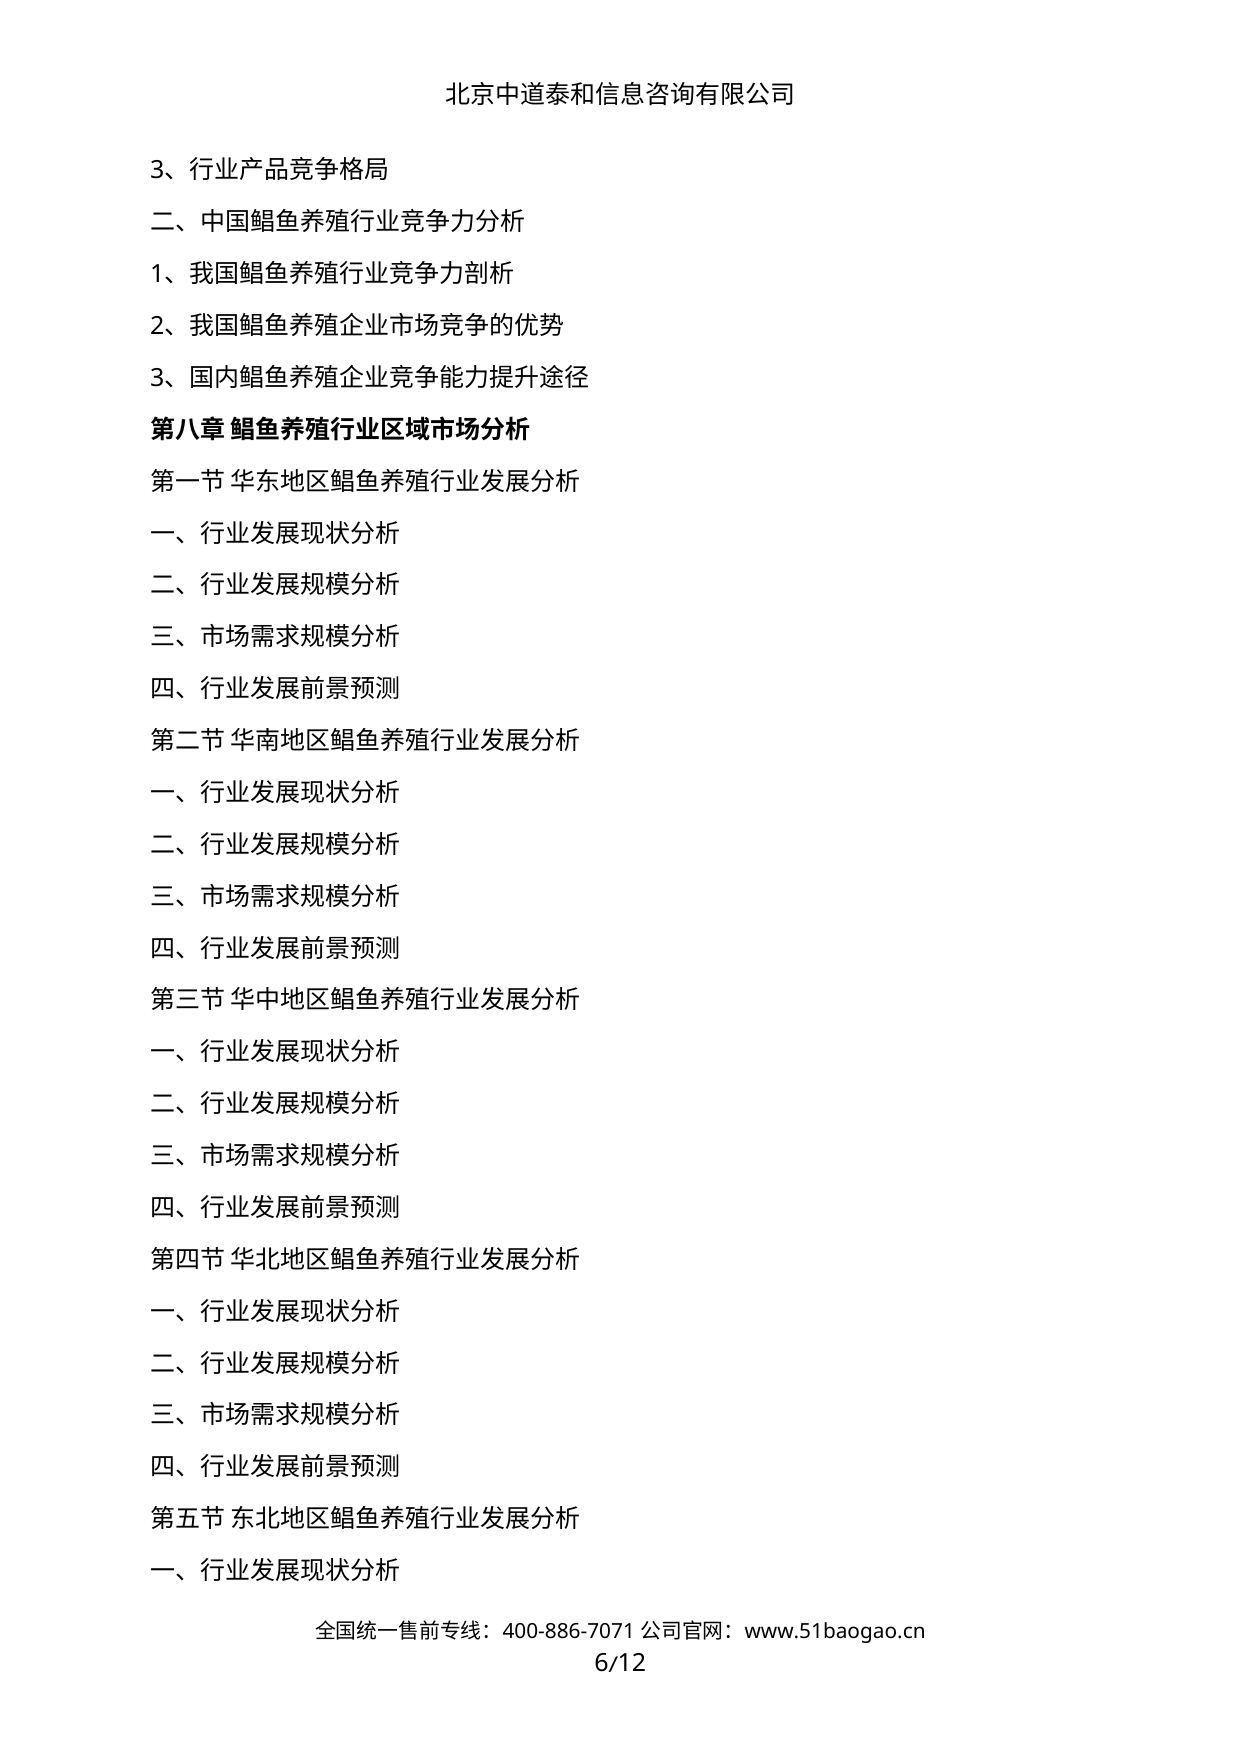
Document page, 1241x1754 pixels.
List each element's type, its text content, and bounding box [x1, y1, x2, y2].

text 第五节 东北地区鲳鱼养殖行业发展分析 [150, 1499, 1090, 1535]
text 三、市场需求规模分析 [150, 617, 1090, 653]
text 三、市场需求规模分析 [150, 876, 1090, 912]
text 二、行业发展规模分析 [150, 824, 1090, 861]
text 二、中国鲳鱼养殖行业竞争力分析 [150, 202, 1090, 238]
text 第二节 华南地区鲳鱼养殖行业发展分析 [150, 721, 1090, 757]
text 3、国内鲳鱼养殖企业竞争能力提升途径 [150, 357, 1090, 394]
text 第四节 华北地区鲳鱼养殖行业发展分析 [150, 1239, 1090, 1276]
text 四、行业发展前景预测 [150, 1187, 1090, 1224]
text 一、行业发展现状分析 [150, 1032, 1090, 1068]
text 一、行业发展现状分析 [150, 772, 1090, 809]
text 1、我国鲳鱼养殖行业竞争力剖析 [150, 254, 1090, 290]
text 2、我国鲳鱼养殖企业市场竞争的优势 [150, 306, 1090, 342]
text 二、行业发展规模分析 [150, 1343, 1090, 1379]
text 一、行业发展现状分析 [150, 1291, 1090, 1327]
text 第八章 鲳鱼养殖行业区域市场分析 [150, 409, 1090, 446]
text 3、行业产品竞争格局 [150, 150, 1090, 186]
text 二、行业发展规模分析 [150, 1084, 1090, 1120]
text 一、行业发展现状分析 [150, 513, 1090, 549]
text 二、行业发展规模分析 [150, 565, 1090, 601]
text 四、行业发展前景预测 [150, 669, 1090, 705]
text 四、行业发展前景预测 [150, 928, 1090, 964]
text 四、行业发展前景预测 [150, 1447, 1090, 1483]
text 一、行业发展现状分析 [150, 1551, 1090, 1587]
text 第一节 华东地区鲳鱼养殖行业发展分析 [150, 461, 1090, 497]
text 三、市场需求规模分析 [150, 1136, 1090, 1172]
text 第三节 华中地区鲳鱼养殖行业发展分析 [150, 980, 1090, 1016]
text 三、市场需求规模分析 [150, 1395, 1090, 1431]
